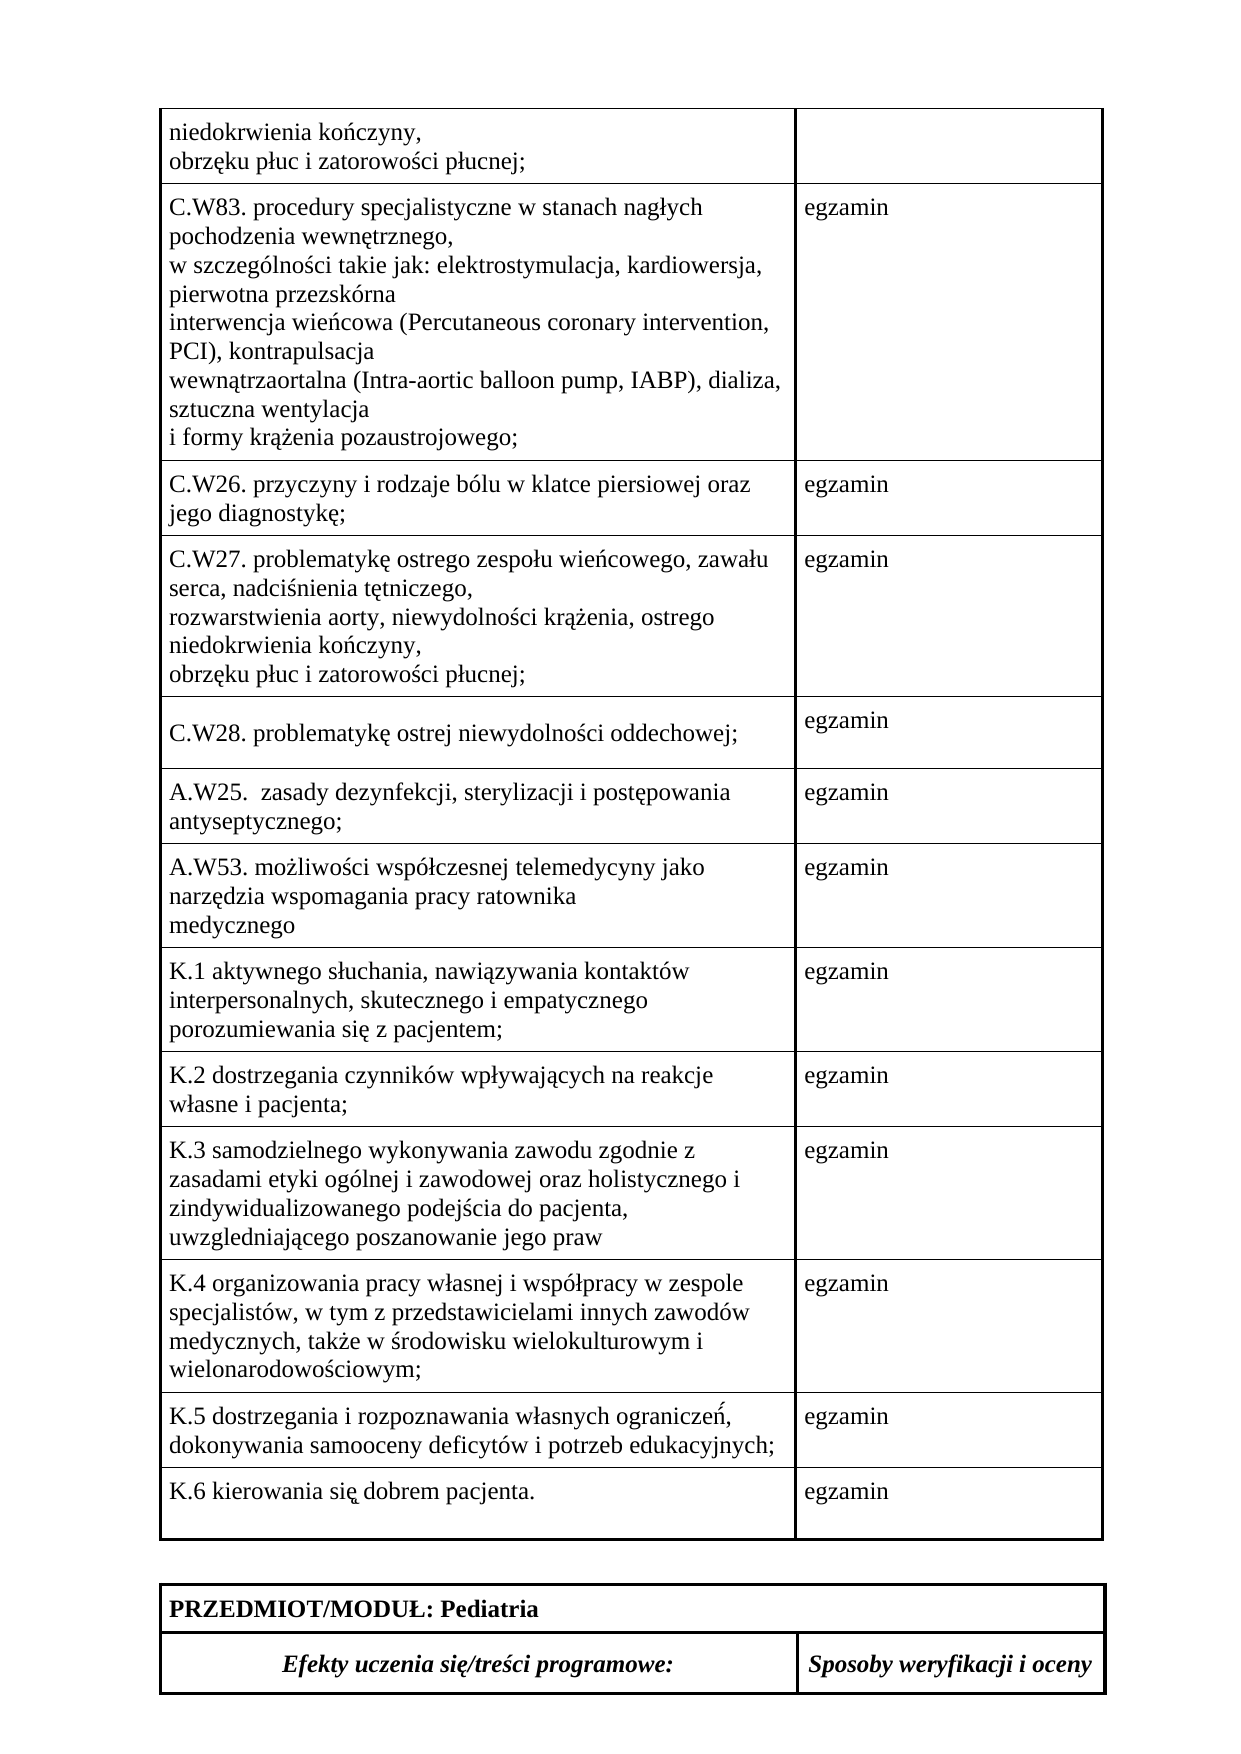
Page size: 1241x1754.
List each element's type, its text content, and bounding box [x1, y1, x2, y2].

table_cell egzamin [797, 1260, 1101, 1392]
table_cell egzamin [797, 1127, 1101, 1259]
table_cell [162, 1634, 796, 1692]
table_cell K.2 dostrzegania czynników wpływających na reakcje własne i pacjenta; [162, 1052, 794, 1126]
table_cell K.3 samodzielnego wykonywania zawodu zgodnie z zasadami etyki ogólnej i zawodowej oraz holistycznego i zindywidualizowanego podejścia do pacjenta, uwzgledniającego poszanowanie jego praw [162, 1127, 794, 1259]
table_cell A.W53. możliwości współczesnej telemedycyny jako narzędzia wspomagania pracy ratownika medycznego [162, 844, 794, 947]
table_cell [797, 109, 1101, 183]
table_cell K.5 dostrzegania i rozpoznawania własnych ograniczeń́, dokonywania samooceny deficytów i potrzeb edukacyjnych; [162, 1393, 794, 1467]
table_cell egzamin [797, 1393, 1101, 1467]
table_cell egzamin [797, 461, 1101, 535]
table_cell egzamin [797, 536, 1101, 696]
table_cell egzamin [797, 697, 1101, 768]
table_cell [162, 109, 794, 183]
table_cell egzamin [797, 1052, 1101, 1126]
table_cell C.W26. przyczyny i rodzaje bólu w klatce piersiowej oraz jego diagnostykę; [162, 461, 794, 535]
table_cell egzamin [797, 1468, 1101, 1538]
table_cell A.W25. zasady dezynfekcji, sterylizacji i postępowania antyseptycznego; [162, 769, 794, 843]
table_cell egzamin [797, 769, 1101, 843]
table_cell K.6 kierowania się̨ dobrem pacjenta. [162, 1468, 794, 1538]
table_cell C.W28. problematykę ostrej niewydolności oddechowej; [162, 697, 794, 768]
table_cell egzamin [797, 184, 1101, 459]
table_header PRZEDMIOT/MODUŁ: Pediatria [162, 1586, 1103, 1631]
table_cell K.1 aktywnego słuchania, nawiązywania kontaktów interpersonalnych, skutecznego i empatycznego porozumiewania się z pacjentem; [162, 948, 794, 1051]
table_cell egzamin [797, 948, 1101, 1051]
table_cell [799, 1634, 1103, 1692]
table_cell egzamin [797, 844, 1101, 947]
table_cell K.4 organizowania pracy własnej i współpracy w zespole specjalistów, w tym z przedstawicielami innych zawodów medycznych, także w środowisku wielokulturowym i wielonarodowościowym; [162, 1260, 794, 1392]
table_cell C.W83. procedury specjalistyczne w stanach nagłych pochodzenia wewnętrznego, w szczególności takie jak: elektrostymulacja, kardiowersja, pierwotna przezskórna interwencja wieńcowa (Percutaneous coronary intervention, PCI), kontrapulsacja wewnątrzaortalna (Intra-aortic balloon pump, IABP), dializa, sztuczna wentylacja i formy krążenia pozaustrojowego; [162, 184, 794, 459]
